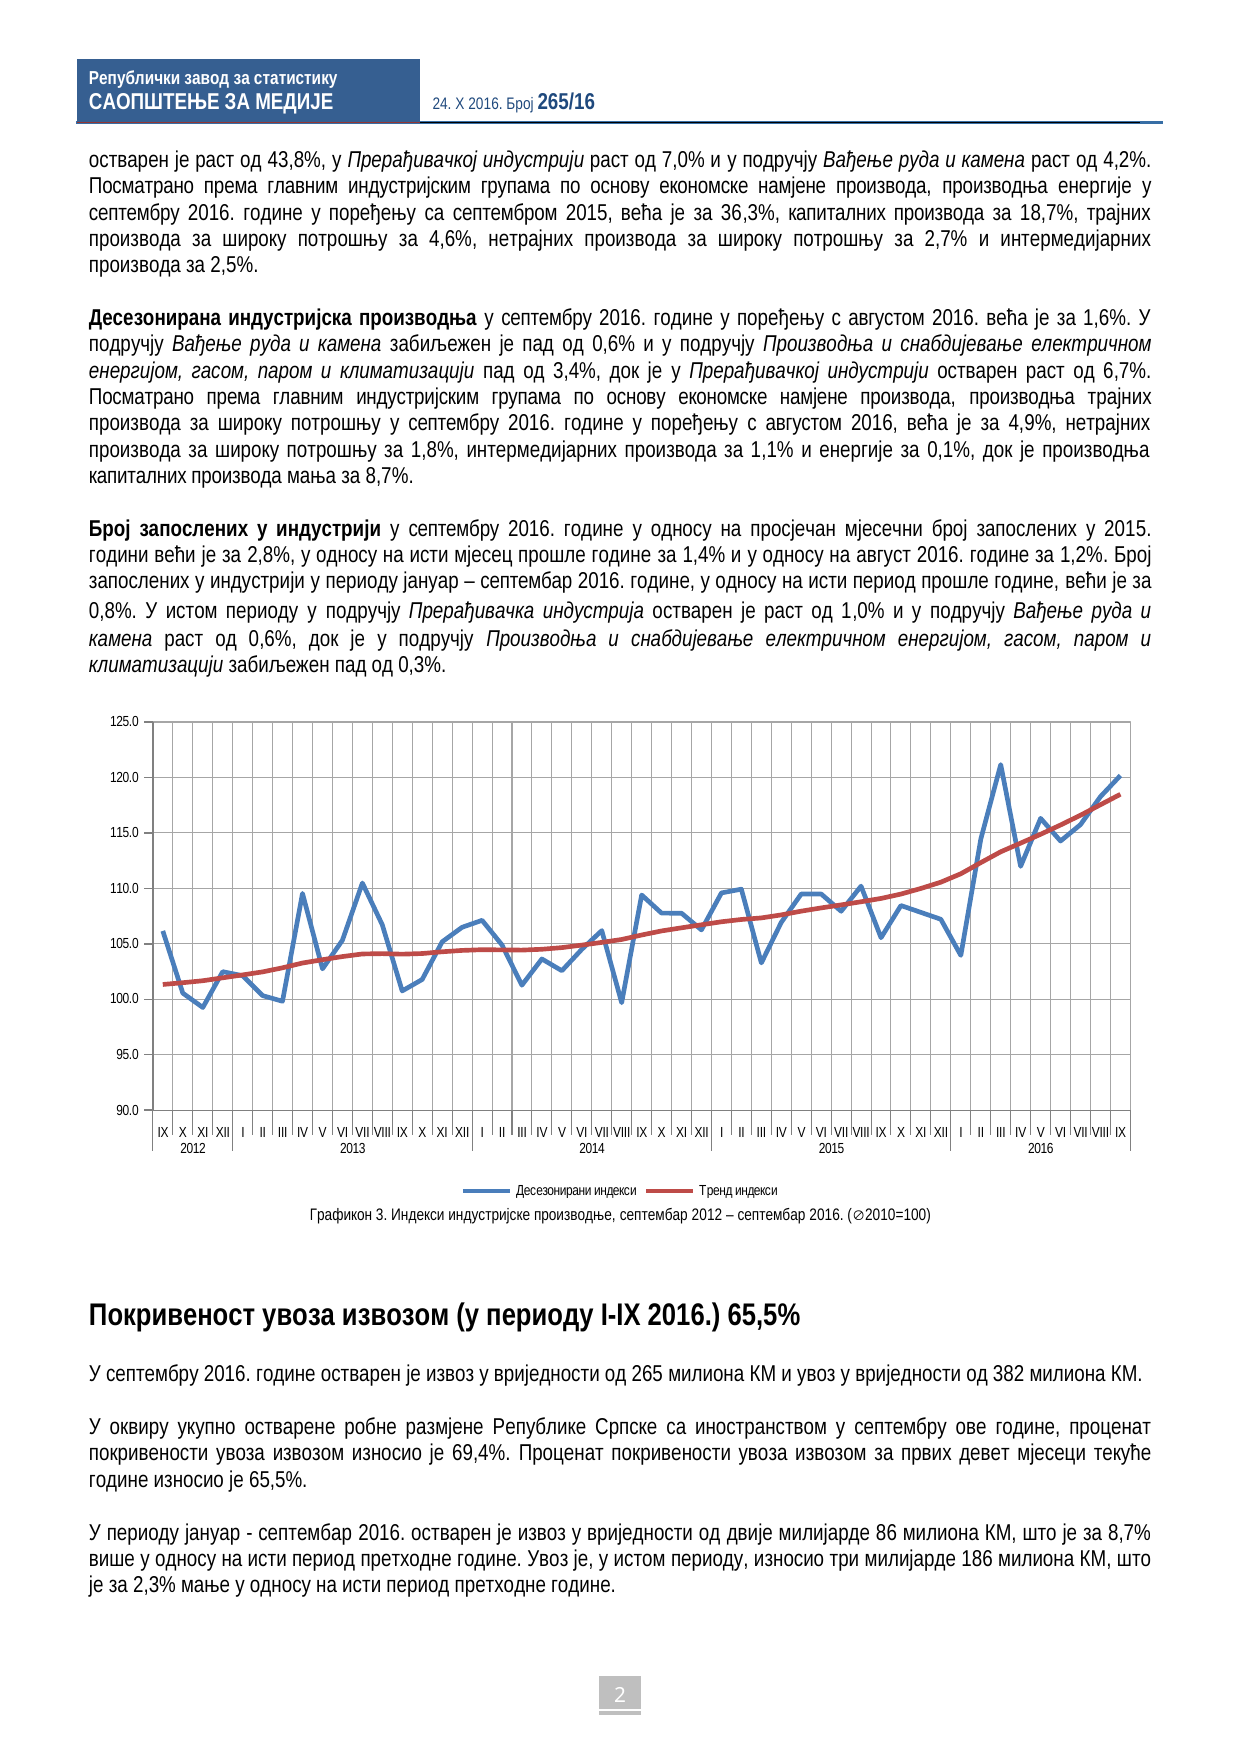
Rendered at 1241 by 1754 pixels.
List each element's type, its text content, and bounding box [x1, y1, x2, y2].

text У септембру 2016. године остварен је извоз у вриједности од 265 милиона КМ и увоз у вриједности од 382 милиона КМ. [89, 1360, 1152, 1387]
text У оквиру укупно остварене робне размјене Републике Српске са иностранством у септембру ове године, проценат покривености увоза извозом износио је 69,4%. Проценат покривености увоза извозом за првих девет мјесеци текуће године износио је 65,5%. [89, 1413, 1152, 1492]
text Број запослених у индустрији у септембру 2016. године у односу на просјечан мјесечни број запослених у 2015. години већи је за 2,8%, у односу на исти мјесец прошле године за 1,4% и у односу на август 2016. године за 1,2%. Број запослених у индустрији у периоду јануар – септембар 2016. године, у односу на исти период прошле године, већи је за 0,8%. У истом периоду у подручју Прерађивачка индустрија остварен је раст од 1,0% и у подручју Вађење руда и камена раст од 0,6%, док је у подручју Производња и снабдијевање електричном енергијом, гасом, паром и климатизацији забиљежен пад од 0,3%. [89, 515, 1152, 678]
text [89, 146, 1152, 277]
text У периоду јануар - септембар 2016. остварен је извоз у вриједности од двије милијарде 86 милиона КМ, што је за 8,7% више у односу на исти период претходне године. Увоз је, у истом периоду, износио три милијарде 186 милиона КМ, што је за 2,3% мање у односу на исти период претходне године. [89, 1518, 1152, 1597]
text Графикон 3. Индекси индустријске производње, септембар 2012 – септембар 2016. (2010=100) [89, 1205, 1152, 1224]
text Покривеност увоза извозом (у периоду I-IX 2016.) 65,5% [89, 1296, 1152, 1332]
text Десезонирана индустријска производња у септембру 2016. године у поређењу с августом 2016. већа је за 1,6%. У подручју Вађење руда и камена забиљежен је пад од 0,6% и у подручју Производња и снабдијевање електричном енергијом, гасом, паром и климатизацији пад од 3,4%, док је у Прерађивачкој индустрији остварен раст од 6,7%. Посматрано према главним индустријским групама по основу економске намјене производа, производња трајних производа за широку потрошњу у септембру 2016. године у поређењу с августом 2016, већа је за 4,9%, нетрајних производа за широку потрошњу за 1,8%, интермедијарних производа за 1,1% и енергије за 0,1%, док је производња капиталних производа мања за 8,7%. [89, 304, 1152, 488]
